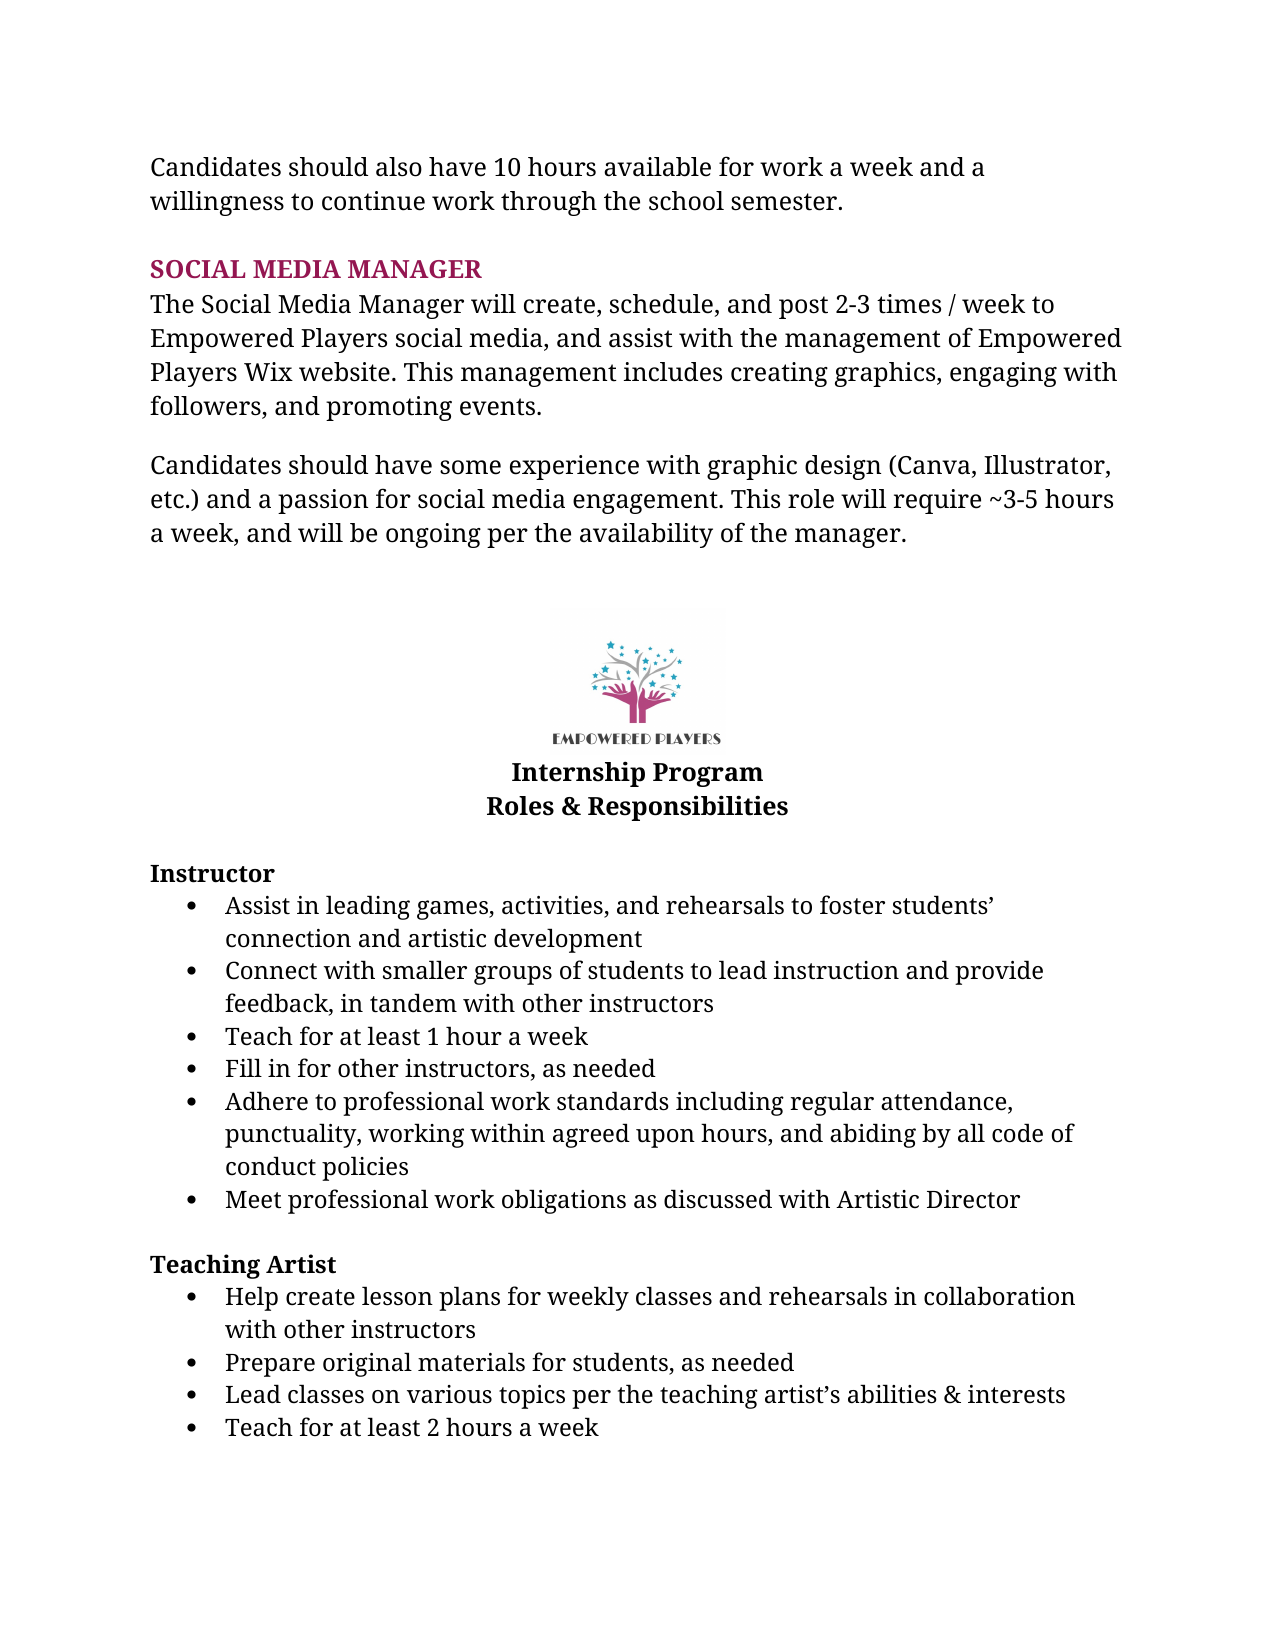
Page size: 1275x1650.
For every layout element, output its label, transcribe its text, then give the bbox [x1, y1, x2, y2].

text Instructor [150, 856, 1125, 889]
text Candidates should also have 10 hours available for work a week and a willingness to continue work through the school semester. [150, 150, 1125, 218]
list Meet professional work obligations as discussed with Artistic Director [187, 1182, 1125, 1215]
text The Social Media Manager will create, schedule, and post 2-3 times / week to Empowered Players social media, and assist with the management of Empowered Players Wix website. This management includes creating graphics, engaging with followers, and promoting events. [150, 286, 1125, 422]
text Roles & Responsibilities [150, 788, 1125, 822]
text Candidates should have some experience with graphic design (Canva, Illustrator, etc.) and a passion for social media engagement. This role will require ~3-5 hours a week, and will be ongoing per the availability of the manager. [150, 447, 1125, 550]
list Assist in leading games, activities, and rehearsals to foster students’ connection and artistic development [187, 889, 1125, 954]
list Prepare original materials for students, as needed [187, 1345, 1125, 1378]
list Connect with smaller groups of students to lead instruction and provide feedback, in tandem with other instructors [187, 954, 1125, 1019]
text Internship Program [150, 754, 1125, 788]
text SOCIAL MEDIA MANAGER [150, 252, 1125, 286]
list Help create lesson plans for weekly classes and rehearsals in collaboration with other instructors [187, 1280, 1125, 1345]
list Teach for at least 2 hours a week [187, 1411, 1125, 1443]
list Fill in for other instructors, as needed [187, 1052, 1125, 1084]
picture [549, 608, 726, 755]
list Teach for at least 1 hour a week [187, 1019, 1125, 1052]
text Teaching Artist [150, 1248, 1125, 1280]
list Lead classes on various topics per the teaching artist’s abilities & interests [187, 1378, 1125, 1411]
